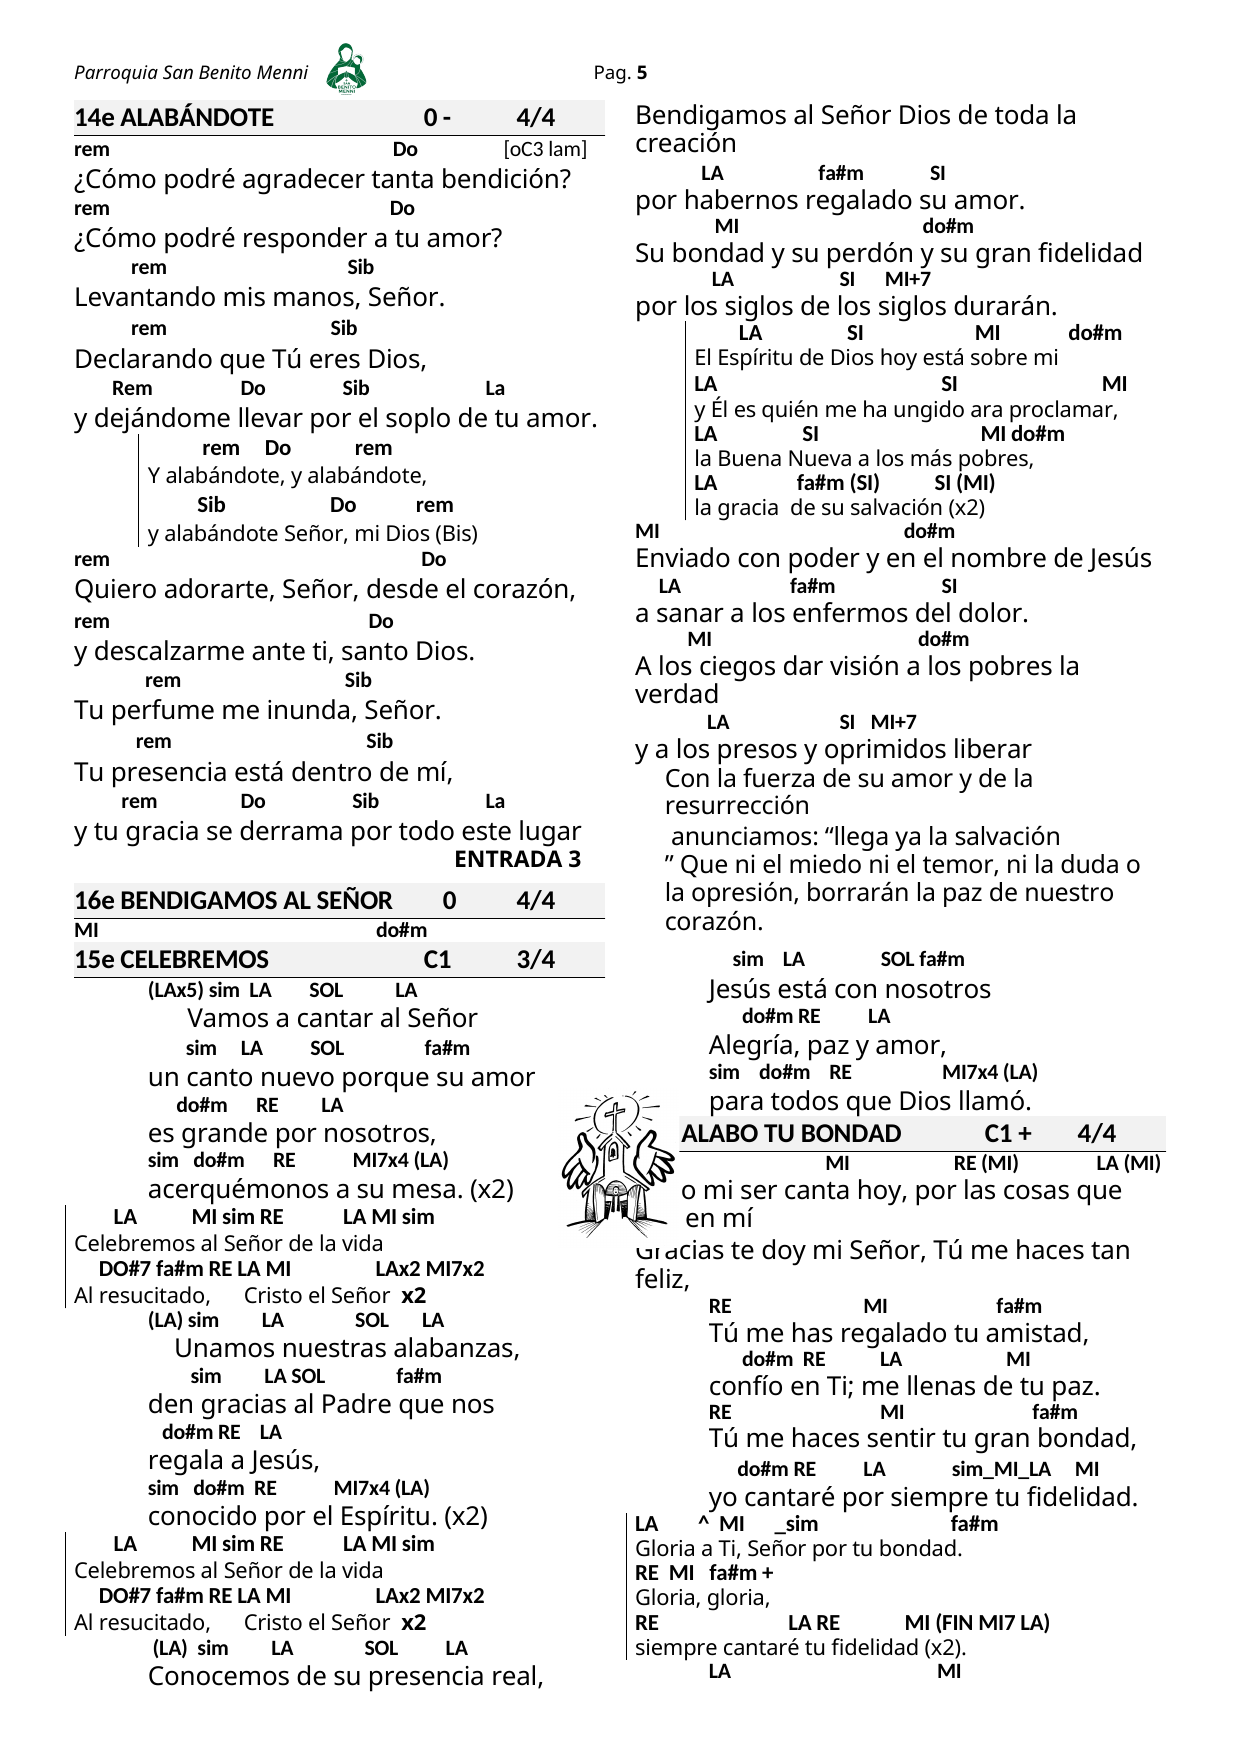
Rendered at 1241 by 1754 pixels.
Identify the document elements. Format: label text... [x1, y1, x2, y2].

text LA SI MI [686, 370, 1166, 397]
text RE MI fa#m [709, 1296, 1167, 1318]
text rem Sib [74, 726, 605, 755]
picture [315, 37, 378, 100]
text y Él es quién me ha ungido ara proclamar, [686, 397, 1166, 422]
text RE LA RE MI (FIN MI7 LA) [635, 1611, 1167, 1635]
text Enviado con poder y en el nombre de Jesús [635, 543, 1167, 573]
text la Buena Nueva a los más pobres, [686, 446, 1166, 471]
text regala a Jesús, [148, 1444, 605, 1476]
text MI do#m [635, 216, 1167, 238]
text rem Sib [74, 667, 605, 693]
text Todo mi ser canta hoy, por las cosas que hay en mí [680, 1175, 1167, 1235]
text anunciamos: “llega ya la salvación [664, 822, 1166, 851]
text RE MI fa#m [709, 1401, 1167, 1424]
text y alabándote Señor, mi Dios (Bis) [139, 518, 605, 547]
text RE MI fa#m + [635, 1562, 1167, 1586]
text Tú me haces sentir tu gran bondad, [709, 1424, 1167, 1454]
text rem Do [74, 195, 605, 221]
text Bendigamos al Señor Dios de toda la creación [635, 100, 1167, 160]
text por habernos regalado su amor. [635, 186, 1167, 216]
text Alegría, paz y amor, [709, 1029, 1167, 1061]
text y a los presos y oprimidos liberar [635, 734, 1167, 764]
text El Espíritu de Dios hoy está sobre mi [686, 345, 1166, 370]
text para todos que Dios llamó. [709, 1084, 1167, 1116]
text Celebremos al Señor de la vida [74, 1557, 605, 1584]
text Celebremos al Señor de la vida [74, 1230, 605, 1256]
text LA ^ MI _sim fa#m [635, 1513, 1167, 1537]
text Vamos a cantar al Señor [148, 1002, 605, 1034]
text conocido por el Espíritu. (x2) [148, 1500, 605, 1532]
text sim do#m RE MI7x4 (LA) [709, 1061, 1167, 1084]
text sim LA SOL fa#m [148, 1034, 605, 1061]
text (LA) sim LA SOL LA [74, 1308, 605, 1332]
text rem Do [oC3 lam] [74, 136, 605, 162]
text LA SI MI do#m [686, 321, 1166, 345]
text Al resucitado, Cristo el Señor x2 [74, 1609, 605, 1636]
text Al resucitado, Cristo el Señor x2 [74, 1282, 605, 1308]
text es grande por nosotros, [148, 1117, 557, 1149]
text den gracias al Padre que nos [148, 1388, 605, 1420]
text la gracia de su salvación (x2) [686, 495, 1166, 520]
text do#m RE LA sim_MI_LA MI [709, 1454, 1167, 1483]
text LA MI sim RE LA MI sim [74, 1204, 557, 1230]
text rem Sib [74, 254, 605, 279]
text LA MI RE (MI) LA (MI) [680, 1152, 1167, 1175]
text Y alabándote, y alabándote, [139, 461, 605, 489]
text do#m RE LA [148, 1420, 605, 1444]
text ” Que ni el miedo ni el temor, ni la duda o la opresión, borrarán la paz de nuestro corazón. [664, 851, 1166, 937]
text sim LA SOL fa#m [148, 1364, 605, 1388]
text Declarando que Tú eres Dios, [74, 341, 605, 375]
text LA MI [709, 1660, 1167, 1683]
text Conocemos de su presencia real, [148, 1660, 605, 1692]
text rem Do [74, 606, 605, 634]
text MI do#m [635, 520, 1167, 543]
text Sib Do rem [139, 489, 605, 518]
text A los ciegos dar visión a los pobres la verdad [635, 651, 1167, 711]
text yo cantaré por siempre tu fidelidad. [709, 1483, 1167, 1513]
text Gloria a Ti, Señor por tu bondad. [635, 1537, 1167, 1562]
text sim do#m RE MI7x4 (LA) [148, 1149, 557, 1173]
text y dejándome llevar por el soplo de tu amor. [74, 400, 605, 434]
text Gloria, gloria, [635, 1586, 1167, 1611]
text do#m RE LA [148, 1093, 557, 1117]
text rem Do Sib La [74, 788, 605, 814]
text 17e ALABO TU BONDAD C1 + 4/4 [680, 1116, 1166, 1151]
text acerquémonos a su mesa. (x2) [148, 1173, 557, 1204]
text Gracias te doy mi Señor, Tú me haces tan feliz, [635, 1235, 1167, 1296]
text rem Do [74, 547, 605, 572]
text por los siglos de los siglos durarán. [635, 291, 1167, 321]
text sim LA SOL fa#m [709, 942, 1167, 973]
text rem Do rem [139, 434, 605, 461]
text LA MI sim RE LA MI sim [74, 1532, 605, 1557]
text Tú me has regalado tu amistad, [709, 1318, 1167, 1348]
text Quiero adorarte, Señor, desde el corazón, [74, 572, 605, 606]
text 15e CELEBREMOS C1 3/4 [74, 942, 605, 977]
text DO#7 fa#m RE LA MI LAx2 MI7x2 [74, 1256, 605, 1282]
text rem Sib [74, 313, 605, 341]
text 14e ALABÁNDOTE 0 - 4/4 [74, 100, 605, 135]
text sim do#m RE MI7x4 (LA) [148, 1476, 605, 1500]
text Jesús está con nosotros [709, 973, 1167, 1005]
text DO#7 fa#m RE LA MI LAx2 MI7x2 [74, 1584, 605, 1609]
text ¿Cómo podré responder a tu amor? [74, 221, 605, 254]
text Tu presencia está dentro de mí, [74, 755, 605, 788]
text Su bondad y su perdón y su gran fidelidad [635, 238, 1167, 268]
text y descalzarme ante ti, santo Dios. [74, 634, 605, 667]
text ¿Cómo podré agradecer tanta bendición? [74, 162, 605, 195]
text LA fa#m (SI) SI (MI) [686, 471, 1166, 495]
text (LA) sim LA SOL LA [148, 1636, 605, 1660]
text MI do#m [635, 628, 1167, 651]
text LA SI MI+7 [635, 268, 1167, 291]
text LA SI MI do#m [686, 422, 1166, 446]
text confío en Ti; me llenas de tu paz. [709, 1371, 1167, 1401]
text do#m RE LA [709, 1005, 1167, 1029]
text Con la fuerza de su amor y de la resurrección [664, 764, 1166, 822]
text 16e BENDIGAMOS AL SEÑOR 0 4/4 [74, 883, 605, 918]
text y tu gracia se derrama por todo este lugar [74, 814, 605, 847]
text Unamos nuestras alabanzas, [148, 1332, 605, 1364]
text LA fa#m SI [635, 573, 1167, 598]
text LA fa#m SI [635, 160, 1167, 186]
text LA SI MI+7 [635, 711, 1167, 734]
text (LAx5) sim LA SOL LA [148, 978, 605, 1002]
text MI do#m [74, 919, 605, 942]
text do#m RE LA MI [709, 1348, 1167, 1371]
text a sanar a los enfermos del dolor. [635, 598, 1167, 628]
text siempre cantaré tu fidelidad (x2). [635, 1635, 1167, 1660]
text Levantando mis manos, Señor. [74, 279, 605, 313]
text Tu perfume me inunda, Señor. [74, 693, 605, 726]
text Rem Do Sib La [74, 375, 605, 400]
text un canto nuevo porque su amor [148, 1061, 605, 1093]
